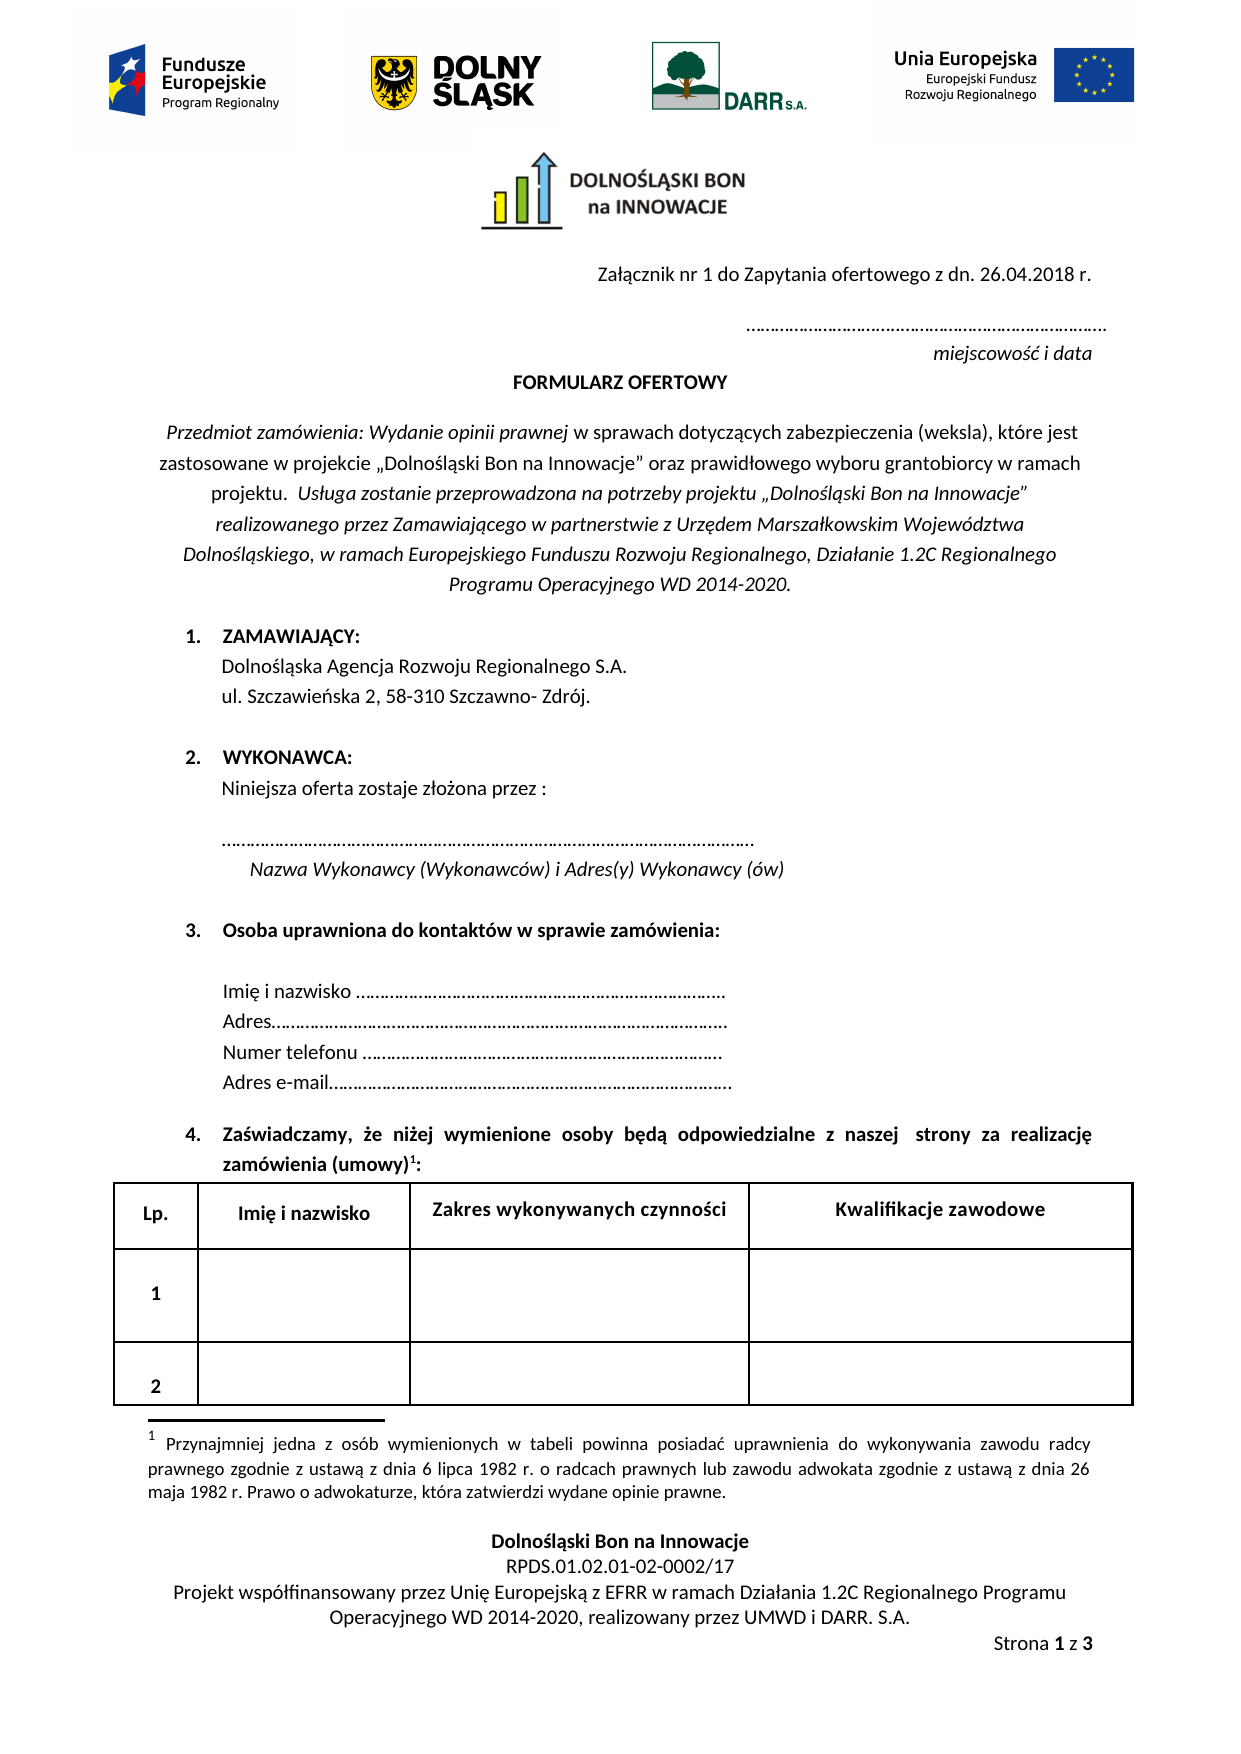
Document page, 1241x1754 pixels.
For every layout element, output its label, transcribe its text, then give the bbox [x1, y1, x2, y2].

text ………………………………………………………………………………………………… [148, 826, 1092, 852]
text Niniejsza oferta zostaje złożona przez : [148, 775, 1092, 800]
table_cell [199, 1250, 409, 1341]
text Numer telefonu ………………………………………………………………… [223, 1039, 1092, 1064]
list WYKONAWCA: [185, 744, 1092, 770]
table_cell 2 [115, 1343, 197, 1404]
list Osoba uprawniona do kontaktów w sprawie zamówienia: [185, 917, 1092, 943]
table_header Lp. [115, 1184, 197, 1248]
text Załącznik nr 1 do Zapytania ofertowego z dn. 26.04.2018 r. [148, 261, 1092, 287]
picture [346, 8, 851, 250]
picture [871, 0, 1135, 144]
table_cell [411, 1343, 748, 1404]
table_cell 1 [115, 1250, 197, 1341]
text Przedmiot zamówienia: Wydanie opinii prawnej w sprawach dotyczących zabezpieczenia (weksla), które jest zastosowane w projekcie „Dolnośląski Bon na Innowacje” oraz prawidłowego wyboru grantobiorcy w ramach projektu. Usługa zostanie przeprowadzona na potrzeby projektu „Dolnośląski Bon na Innowacje” realizowanego przez Zamawiającego w partnerstwie z Urzędem Marszałkowskim Województwa Dolnośląskiego, w ramach Europejskiego Funduszu Rozwoju Regionalnego, Działanie 1.2C Regionalnego Programu Operacyjnego WD 2014-2020. [148, 419, 1092, 597]
table_header Zakres wykonywanych czynności [411, 1184, 748, 1248]
table_header Kwalifikacje zawodowe [750, 1184, 1131, 1248]
text miejscowość i data [148, 340, 1092, 366]
text Adres e-mail………………………………………………………………………… [223, 1069, 1092, 1095]
table_cell [750, 1250, 1131, 1341]
table_cell [411, 1250, 748, 1341]
text Adres………………………………………………………………………………….. [223, 1009, 1092, 1034]
text Nazwa Wykonawcy (Wykonawców) i Adres(y) Wykonawcy (ów) [148, 857, 1092, 882]
text Imię i nazwisko ………………………………………………………………….. [223, 978, 1092, 1004]
table_cell [750, 1343, 1131, 1404]
text …………………………..……………………………………. [148, 311, 1107, 337]
text Dolnośląska Agencja Rozwoju Regionalnego S.A. [148, 653, 1092, 679]
picture [73, 8, 299, 152]
list Zaświadczamy, że niżej wymienione osoby będą odpowiedzialne z naszej strony za realizację zamówienia (umowy): [185, 1121, 1092, 1177]
table_header Imię i nazwisko [199, 1184, 409, 1248]
table_cell [199, 1343, 409, 1404]
text ul. Szczawieńska 2, 58-310 Szczawno- Zdrój. [148, 684, 1092, 709]
text FORMULARZ OFERTOWY [148, 369, 1092, 395]
list ZAMAWIAJĄCY: [185, 623, 1092, 648]
